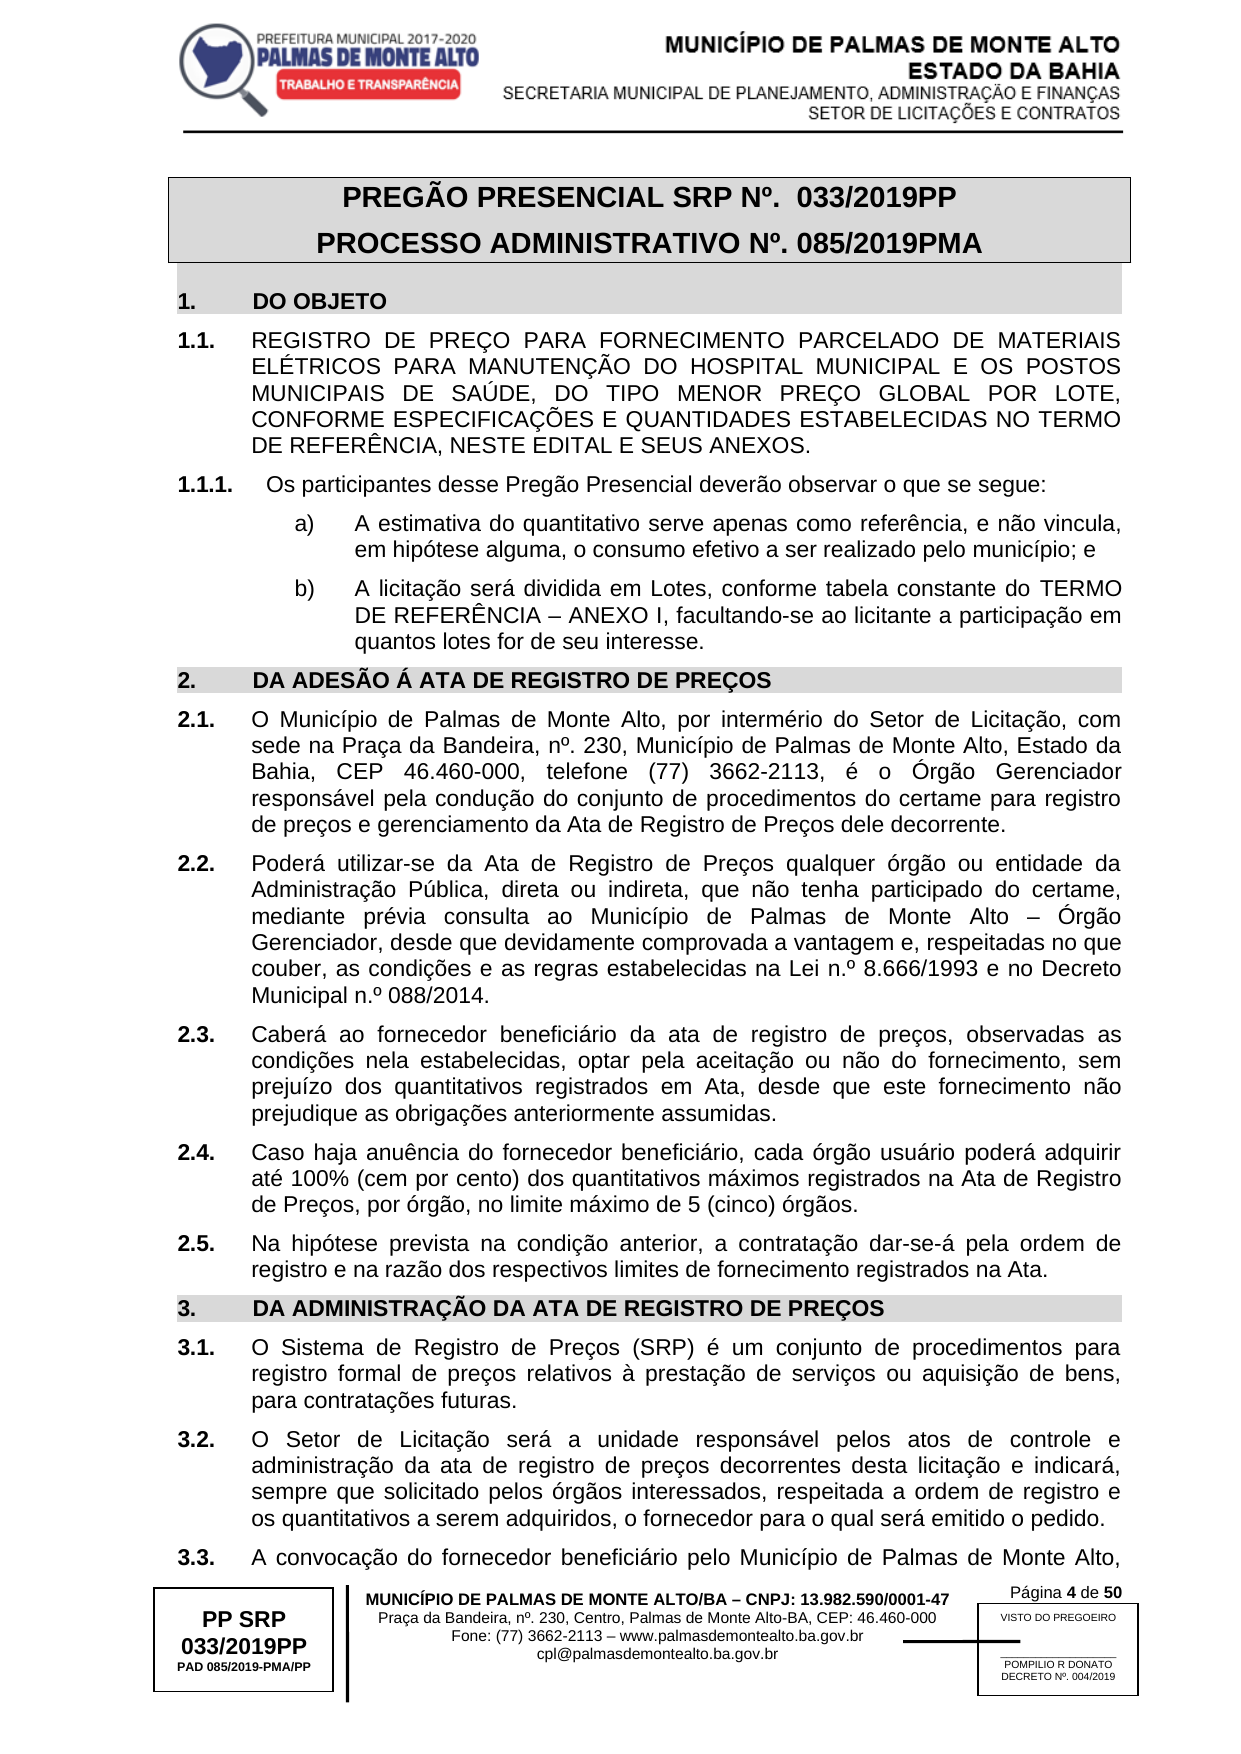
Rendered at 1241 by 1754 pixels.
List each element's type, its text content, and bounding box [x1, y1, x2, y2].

text PREGÃO PRESENCIAL SRP Nº. 033/2019PP [169, 178, 1130, 214]
picture [177, 21, 1124, 142]
subtitle DO OBJETO [177, 288, 1122, 314]
text PROCESSO ADMINISTRATIVO Nº. 085/2019PMA [169, 223, 1130, 262]
list A licitação será dividida em Lotes, conforme tabela constante do TERMO DE REFERÊNCIA – ANEXO I, facultando-se ao licitante a participação em quantos lotes for de seu interesse. [294, 575, 1122, 654]
list O Setor de Licitação será a unidade responsável pelos atos de controle e administração da ata de registro de preços decorrentes desta licitação e indicará, sempre que solicitado pelos órgãos interessados, respeitada a ordem de registro e os quantitativos a serem adquiridos, o fornecedor para o qual será emitido o pedido. [177, 1426, 1122, 1531]
list Caso haja anuência do fornecedor beneficiário, cada órgão usuário poderá adquirir até 100% (cem por cento) dos quantitativos máximos registrados na Ata de Registro de Preços, por órgão, no limite máximo de 5 (cinco) órgãos. [177, 1138, 1122, 1217]
list Os participantes desse Pregão Presencial deverão observar o que se segue: [177, 471, 1122, 497]
list Caberá ao fornecedor beneficiário da ata de registro de preços, observadas as condições nela estabelecidas, optar pela aceitação ou não do fornecimento, sem prejuízo dos quantitativos registrados em Ata, desde que este fornecimento não prejudique as obrigações anteriormente assumidas. [177, 1021, 1122, 1126]
list O Município de Palmas de Monte Alto, por intermério do Setor de Licitação, com sede na Praça da Bandeira, nº. 230, Município de Palmas de Monte Alto, Estado da Bahia, CEP 46.460-000, telefone (77) 3662-2113, é o Órgão Gerenciador responsável pela condução do conjunto de procedimentos do certame para registro de preços e gerenciamento da Ata de Registro de Preços dele decorrente. [177, 706, 1122, 837]
list A estimativa do quantitativo serve apenas como referência, e não vincula, em hipótese alguma, o consumo efetivo a ser realizado pelo município; e [294, 510, 1122, 563]
list Na hipótese prevista na condição anterior, a contratação dar-se-á pela ordem de registro e na razão dos respectivos limites de fornecimento registrados na Ata. [177, 1230, 1122, 1283]
subtitle DA ADMINISTRAÇÃO DA ATA DE REGISTRO DE PREÇOS [177, 1295, 1122, 1322]
list Poderá utilizar-se da Ata de Registro de Preços qualquer órgão ou entidade da Administração Pública, direta ou indireta, que não tenha participado do certame, mediante prévia consulta ao Município de Palmas de Monte Alto – Órgão Gerenciador, desde que devidamente comprovada a vantagem e, respeitadas no que couber, as condições e as regras estabelecidas na Lei n.º 8.666/1993 e no Decreto Municipal n.º 088/2014. [177, 850, 1122, 1008]
list O Sistema de Registro de Preços (SRP) é um conjunto de procedimentos para registro formal de preços relativos à prestação de serviços ou aquisição de bens, para contratações futuras. [177, 1334, 1122, 1413]
subtitle DA ADESÃO Á ATA DE REGISTRO DE PREÇOS [177, 667, 1122, 693]
